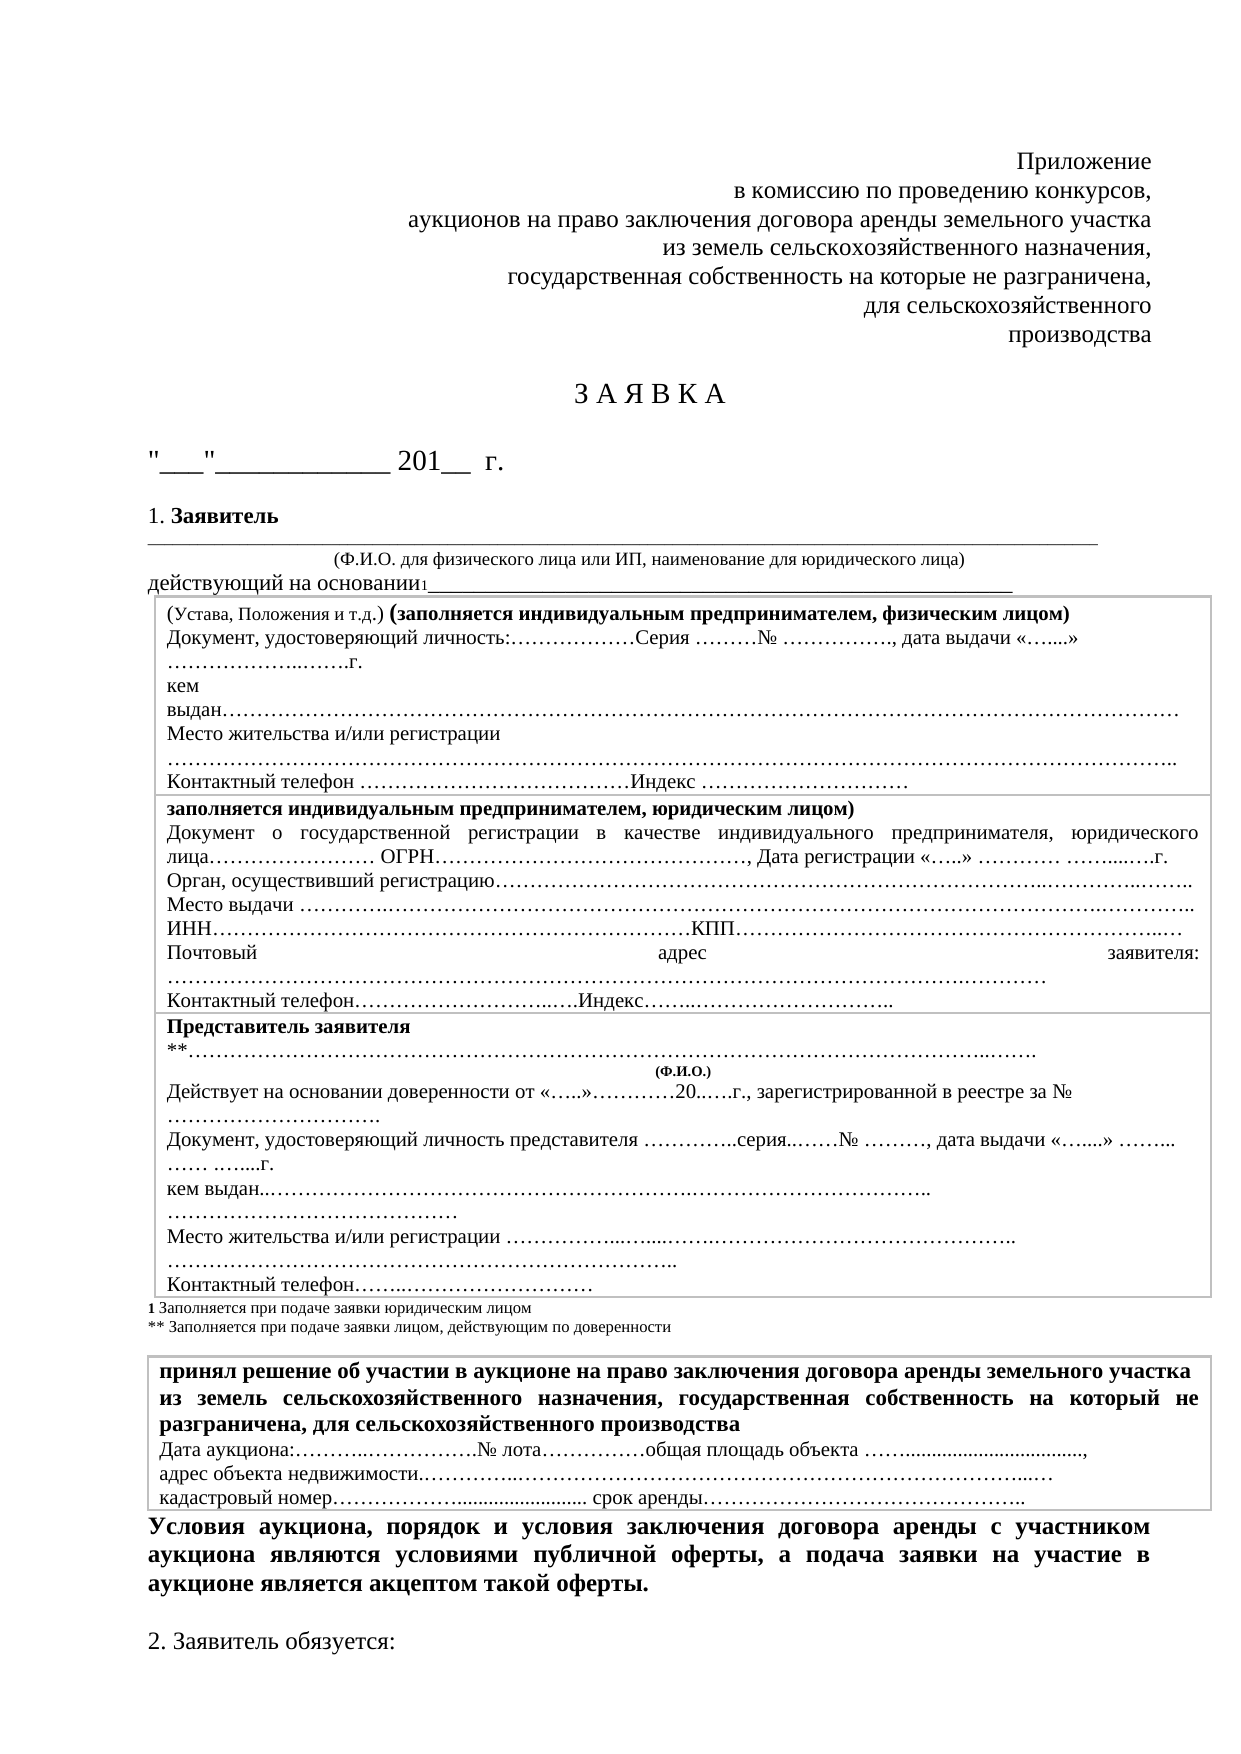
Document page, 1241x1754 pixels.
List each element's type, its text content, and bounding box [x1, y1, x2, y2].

text 1 Заполняется при подаче заявки юридическим лицом [148, 1298, 1152, 1317]
text З А Я В К А [148, 376, 1152, 410]
table_header принял решение об участии в аукционе на право заключения договора аренды земельного участка из земель сельскохозяйственного назначения, государственная собственность на который не разграничена, для сельскохозяйственного производства Дата аукциона:………..…………….№ лота……………общая площадь объекта …….................................., адрес объекта недвижимости.…………..………………………………………………………………...… кадастровый номер………………......................... срок аренды……………………………………….. [149, 1358, 1210, 1509]
text производства [148, 319, 1152, 347]
text из земель сельскохозяйственного назначения, [148, 232, 1152, 261]
text аукционов на право заключения договора аренды земельного участка [148, 204, 1152, 232]
text Приложение [148, 146, 1152, 175]
text для сельскохозяйственного [148, 290, 1152, 319]
table_cell заполняется индивидуальным предпринимателем, юридическим лицом) Документ о государственной регистрации в качестве индивидуального предпринимателя, юридического лица…………………… ОГРН………………………………………, Дата регистрации «…..» ………… ……....….г. Орган, осуществивший регистрацию……………………………………………………………………..…………..…….. Место выдачи ………….………………………………………………………………………………………….………….. ИНН……………………………………………………………КПП……………………………………………………..… Почтовый адрес заявителя:…………………………………………………………………………………………………….………… Контактный телефон………………………..….Индекс……..……………………….. [156, 796, 1210, 1012]
table_header (Устава, Положения и т.д.) (заполняется индивидуальным предпринимателем, физическим лицом) Документ, удостоверяющий личность:………………Серия ………№ ……………., дата выдачи «…....» ………………..…….г. кем выдан………………………………………………………………………………………………………………………… Место жительства и/или регистрации ……………………………………………………………………………………………………………………………….. Контактный телефон …………………………………Индекс ………………………… [156, 598, 1210, 793]
text действующий на основании1___________________________________________________ [148, 569, 1152, 595]
text "___"____________ 201__ г. [148, 443, 1152, 477]
text государственная собственность на которые не разграничена, [148, 261, 1152, 290]
text 2. Заявитель обязуется: [148, 1626, 1152, 1654]
text (Ф.И.О. для физического лица или ИП, наименование для юридического лица) [148, 547, 1152, 569]
table_cell Представитель заявителя **……………………………………………………………………………………………………..……. (Ф.И.О.) Действует на основании доверенности от «…..»…………20..….г., зарегистрированной в реестре за № …………………………. Документ, удостоверяющий личность представителя …………..серия..……№ ………, дата выдачи «…....» ……...…… .…....г. кем выдан..…………………………………………………….……………………………..…………………………………… Место жительства и/или регистрации ……………...…....…….……………………………………..……………………………………………………………….. Контактный телефон……..……………………… [156, 1014, 1210, 1296]
text 1. Заявитель __________________________________________________________________________________________________________________ [148, 502, 1152, 547]
text в комиссию по проведению конкурсов, [148, 175, 1152, 204]
text ** Заполняется при подаче заявки лицом, действующим по доверенности [148, 1317, 1152, 1336]
text Условия аукциона, порядок и условия заключения договора аренды с участником аукциона являются условиями публичной оферты, а подача заявки на участие в аукционе является акцептом такой оферты. [148, 1511, 1152, 1597]
